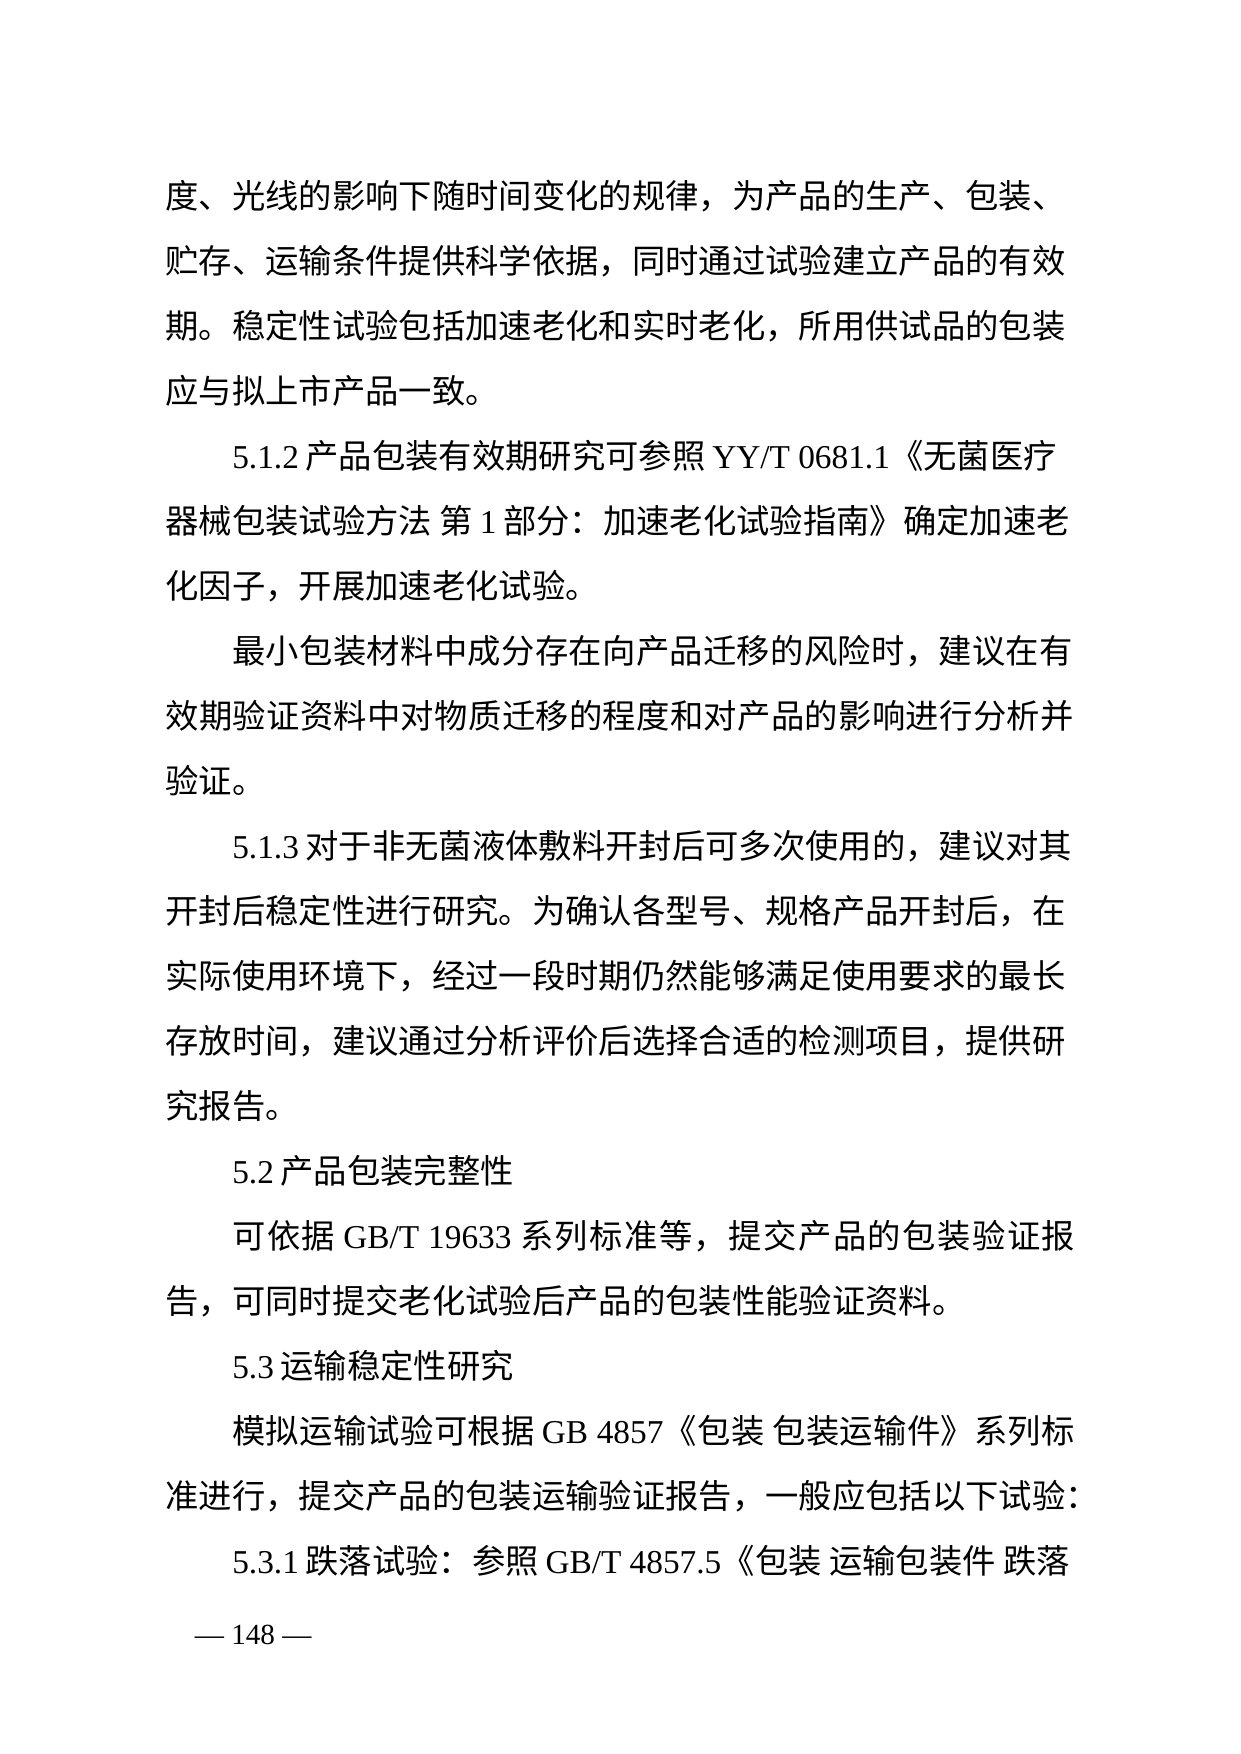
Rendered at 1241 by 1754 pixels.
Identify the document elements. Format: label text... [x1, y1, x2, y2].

text 可依据GB/T 19633系列标准等，提交产品的包装验证报告，可同时提交老化试验后产品的包装性能验证资料。 [165, 1202, 1075, 1332]
text 模拟运输试验可根据GB 4857《包装 包装运输件》系列标准进行，提交产品的包装运输验证报告，一般应包括以下试验： [165, 1397, 1075, 1527]
subtitle 5.3运输稳定性研究 [165, 1332, 1075, 1397]
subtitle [165, 1527, 1075, 1592]
subtitle 5.1.2产品包装有效期研究可参照YY/T 0681.1《无菌医疗器械包装试验方法 第1部分：加速老化试验指南》确定加速老化因子，开展加速老化试验。 [165, 422, 1075, 617]
subtitle 5.1.3对于非无菌液体敷料开封后可多次使用的，建议对其开封后稳定性进行研究。为确认各型号、规格产品开封后，在实际使用环境下，经过一段时期仍然能够满足使用要求的最长存放时间，建议通过分析评价后选择合适的检测项目，提供研究报告。 [165, 812, 1075, 1137]
subtitle 5.2产品包装完整性 [165, 1137, 1075, 1202]
text 最小包装材料中成分存在向产品迁移的风险时，建议在有效期验证资料中对物质迁移的程度和对产品的影响进行分析并验证。 [165, 617, 1075, 812]
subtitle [165, 162, 1075, 422]
